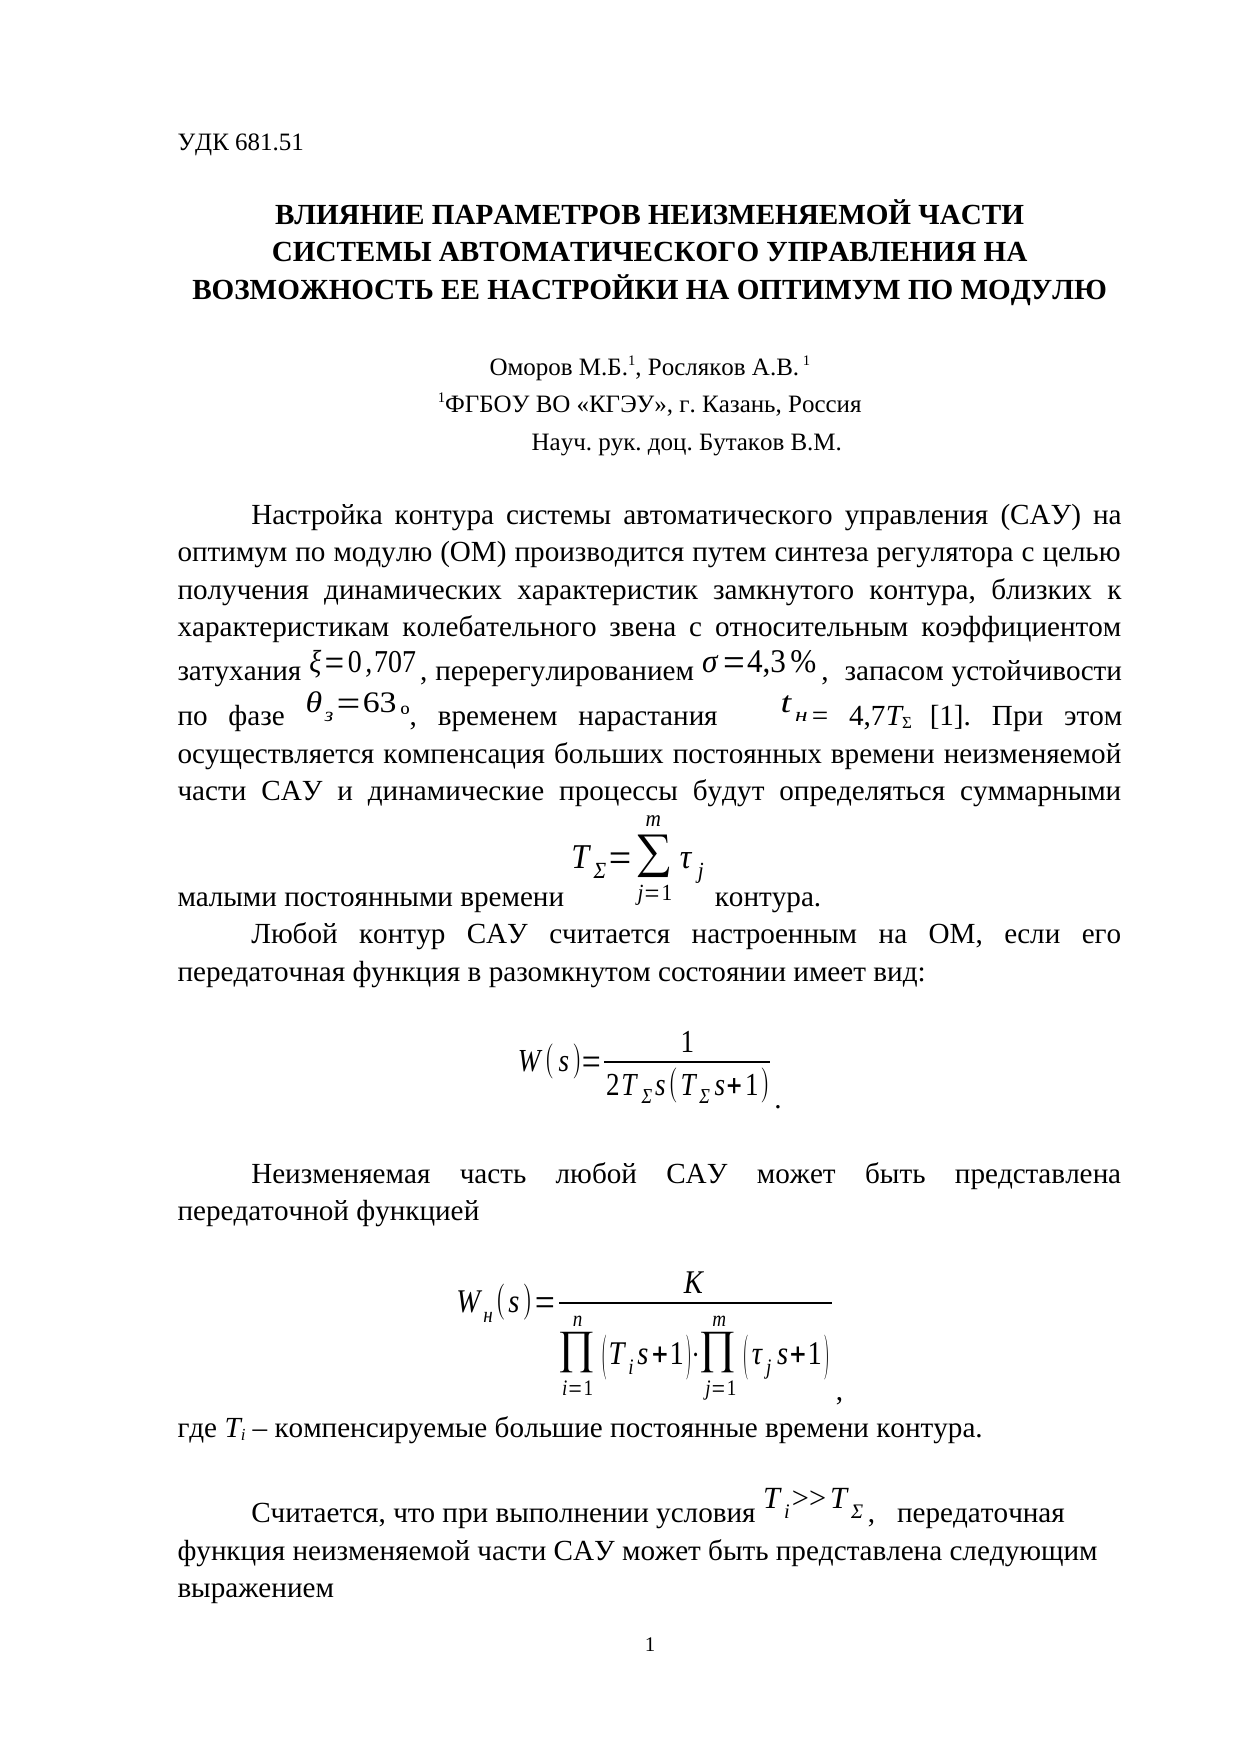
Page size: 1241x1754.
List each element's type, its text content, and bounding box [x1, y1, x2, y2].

text УДК 681.51 [177, 118, 1122, 156]
text , [177, 1264, 1122, 1407]
text СИСТЕМЫ АВТОМАТИЧЕСКОГО УПРАВЛЕНИЯ НА ВОЗМОЖНОСТЬ ЕЕ НАСТРОЙКИ НА ОПТИМУМ ПО МОДУЛЮ [177, 231, 1122, 306]
text Неизменяемая часть любой САУ может быть представлена передаточной функцией [177, 1152, 1122, 1227]
text . [177, 1025, 1122, 1114]
text 1ФГБОУ ВО «КГЭУ», г. Казань, Россия [177, 381, 1122, 418]
text Науч. рук. доц. Бутаков В.М. [177, 418, 1122, 456]
text Настройка контура системы автоматического управления (САУ) на оптимум по модулю (ОМ) производится путем синтеза регулятора с целью получения динамических характеристик замкнутого контура, близких к характеристикам колебательного звена с относительным коэффициентом затухания , перерегулированием , запасом устойчивости по фазе º, временем нарастания = 4,7ТΣ [1]. При этом осуществляется компенсация больших постоянных времени неизменяемой части САУ и динамические процессы будут определяться суммарными малыми постоянными времени контура. [177, 493, 1122, 912]
text ВЛИЯНИЕ ПАРАМЕТРОВ НЕИЗМЕНЯЕМОЙ ЧАСТИ [177, 193, 1122, 231]
text Любой контур САУ считается настроенным на ОМ, если его передаточная функция в разомкнутом состоянии имеет вид: [177, 912, 1122, 987]
text Считается, что при выполнении условия , передаточная функция неизменяемой части САУ может быть представлена следующим выражением [177, 1482, 1122, 1604]
text Оморов М.Б.1, Росляков А.В. 1 [177, 343, 1122, 381]
text где Тi – компенсируемые большие постоянные времени контура. [177, 1407, 1122, 1444]
